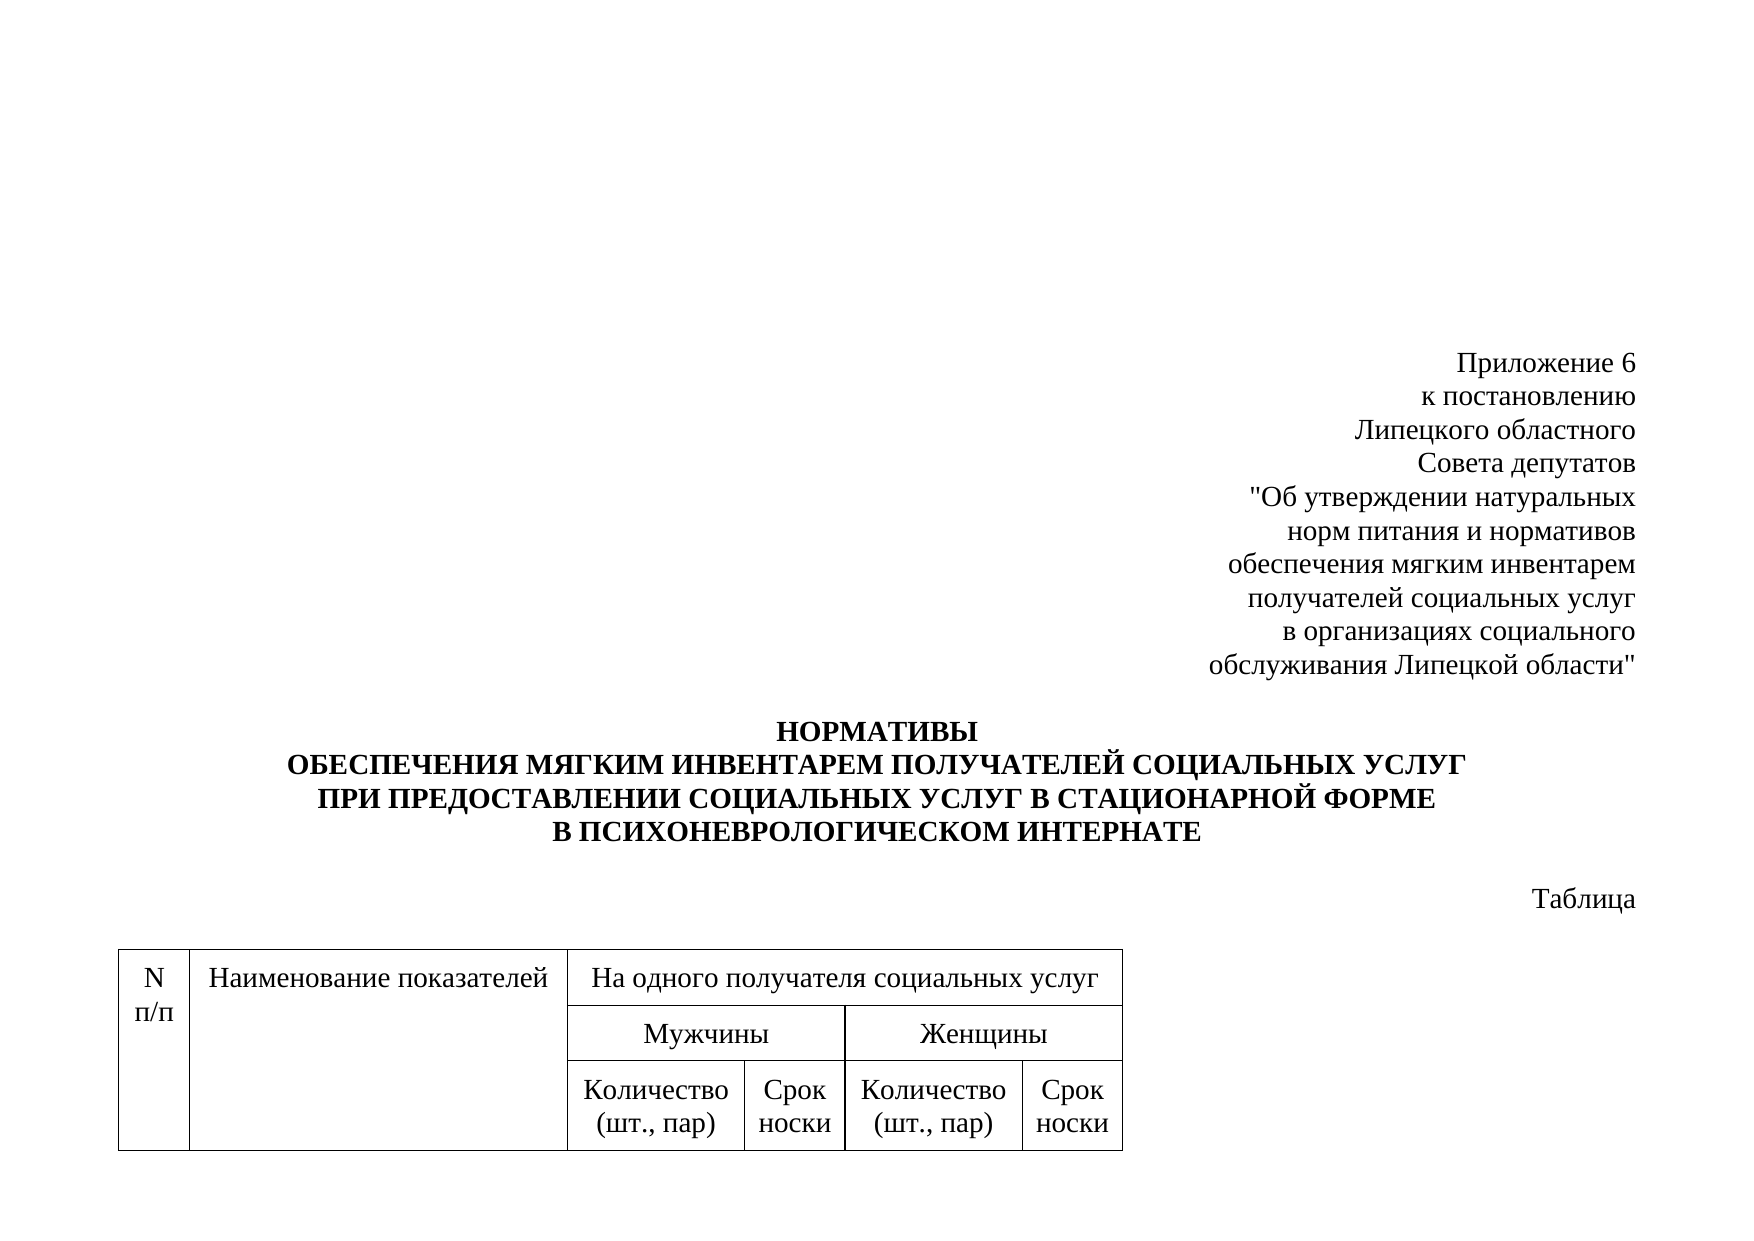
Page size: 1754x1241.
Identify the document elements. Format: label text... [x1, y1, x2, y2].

text норм питания и нормативов [118, 513, 1636, 546]
title ОБЕСПЕЧЕНИЯ МЯГКИМ ИНВЕНТАРЕМ ПОЛУЧАТЕЛЕЙ СОЦИАЛЬНЫХ УСЛУГ [118, 747, 1636, 781]
text Приложение 6 [118, 345, 1636, 378]
text Липецкого областного [118, 412, 1636, 446]
text Совета депутатов [118, 446, 1636, 479]
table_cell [846, 1061, 1022, 1150]
title НОРМАТИВЫ [118, 714, 1636, 747]
table_header N п/п [119, 950, 189, 1150]
text в организациях социального [118, 613, 1636, 647]
text "Об утверждении натуральных [118, 479, 1636, 513]
table_header На одного получателя социальных услуг [568, 950, 1122, 1004]
text к постановлению [118, 378, 1636, 412]
table_cell Женщины [846, 1006, 1122, 1060]
table_header Наименование показателей [190, 950, 567, 1150]
table_cell Мужчины [568, 1006, 844, 1060]
text обслуживания Липецкой области" [118, 647, 1636, 680]
text Таблица [118, 882, 1636, 915]
table_cell Срок носки (лет) [745, 1061, 844, 1150]
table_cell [568, 1061, 744, 1150]
title ПРИ ПРЕДОСТАВЛЕНИИ СОЦИАЛЬНЫХ УСЛУГ В СТАЦИОНАРНОЙ ФОРМЕ [118, 781, 1636, 814]
text получателей социальных услуг [118, 580, 1636, 613]
title В ПСИХОНЕВРОЛОГИЧЕСКОМ ИНТЕРНАТЕ [118, 814, 1636, 848]
table_cell Срок носки (лет) [1023, 1061, 1122, 1150]
text обеспечения мягким инвентарем [118, 546, 1636, 580]
